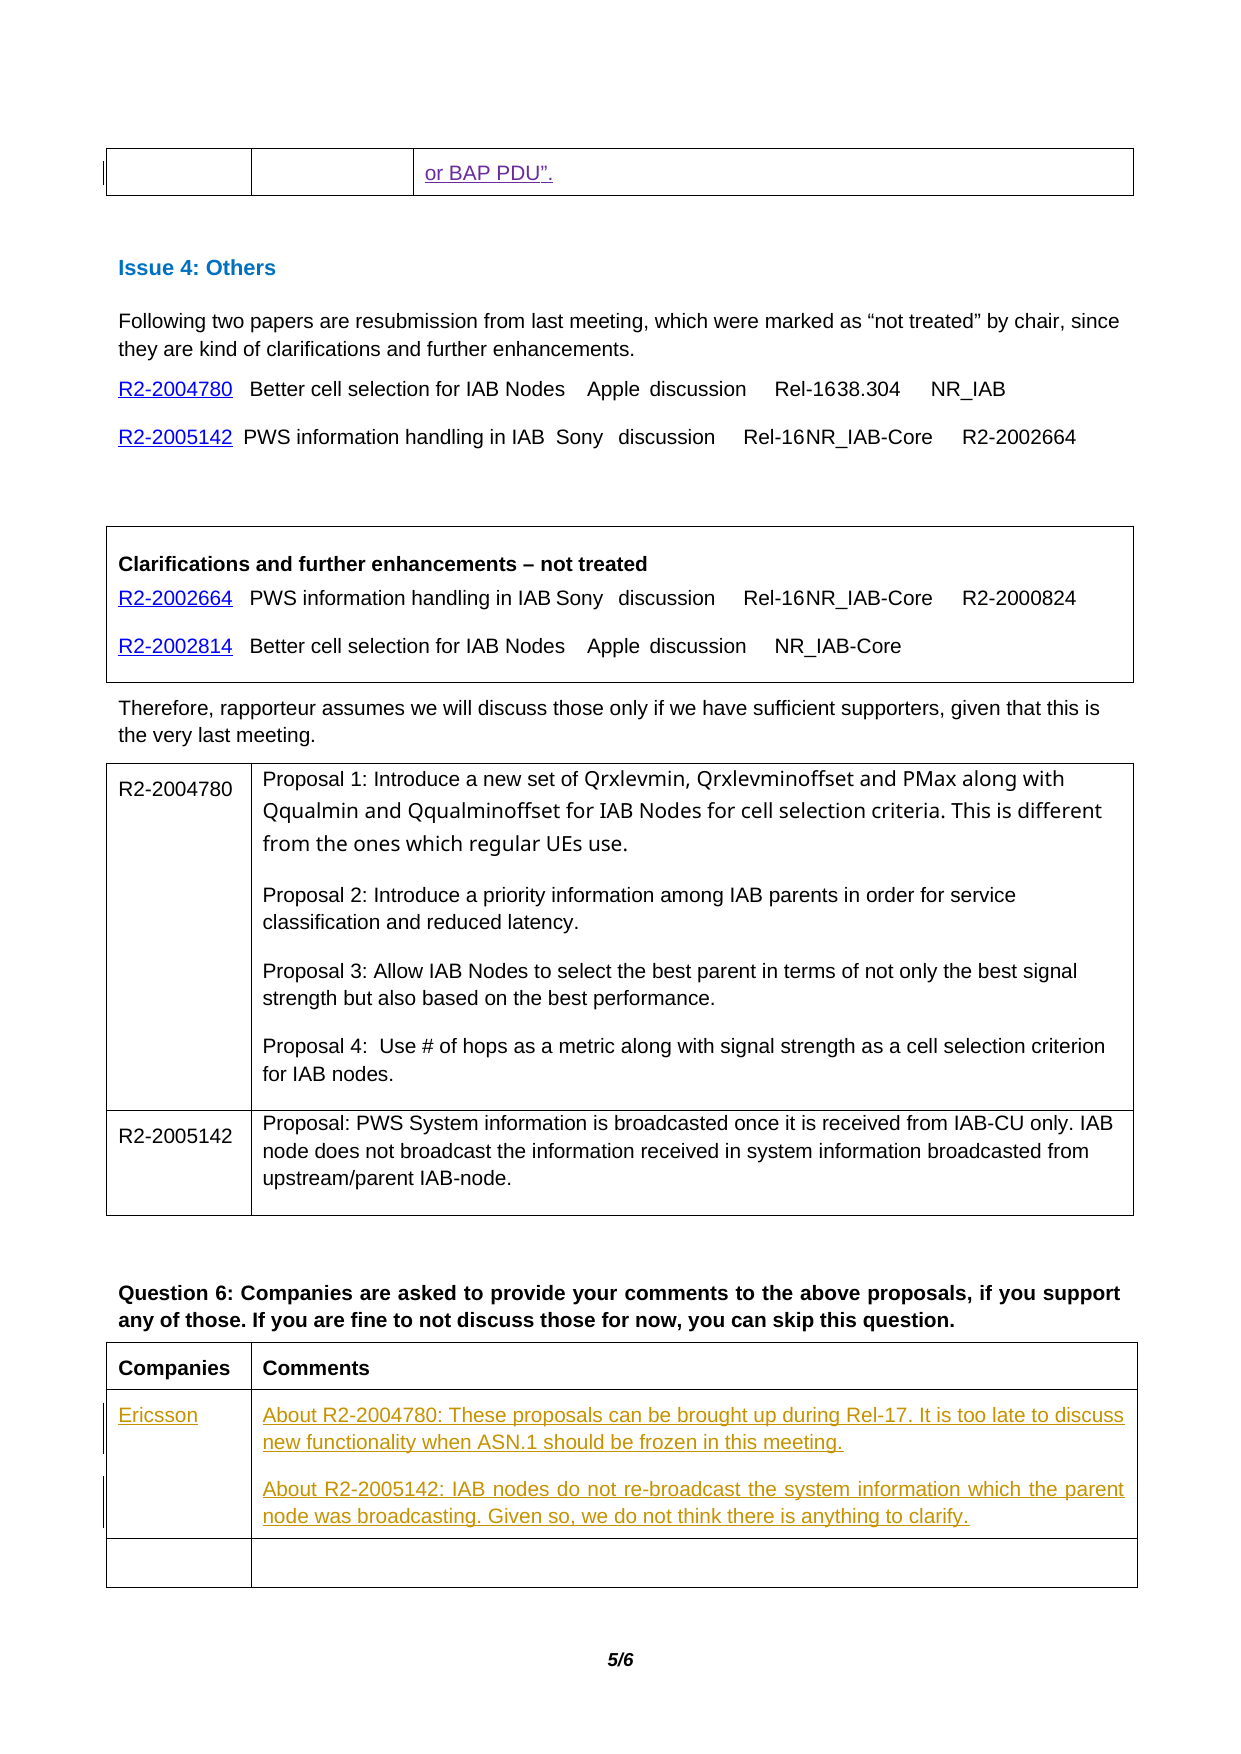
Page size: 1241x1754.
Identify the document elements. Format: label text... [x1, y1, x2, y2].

table_header Comments [252, 1343, 1137, 1389]
text Therefore, rapporteur assumes we will discuss those only if we have sufficient supporters, given that this is the very last meeting. [118, 696, 1122, 747]
text Issue 4: Others [118, 255, 1122, 280]
table_cell [107, 1390, 251, 1538]
table_cell [414, 149, 1133, 195]
title R2-2004780 Better cell selection for IAB Nodes Apple discussion Rel-16 38.304 NR_IAB [118, 376, 1122, 400]
table_cell [107, 149, 251, 195]
table_header Proposal 1: Introduce a new set of Qrxlevmin, Qrxlevminoffset and PMax along with Qqualmin and Qqualminoffset for IAB Nodes for cell selection criteria. This is different from the ones which regular UEs use. Proposal 2: Introduce a priority information among IAB parents in order for service classification and reduced latency. Proposal 3: Allow IAB Nodes to select the best parent in terms of not only the best signal strength but also based on the best performance. Proposal 4: Use # of hops as a metric along with signal strength as a cell selection criterion for IAB nodes. [252, 764, 1133, 1110]
table_cell [252, 1539, 1137, 1587]
table_cell Proposal: PWS System information is broadcasted once it is received from IAB-CU only. IAB node does not broadcast the information received in system information broadcasted from upstream/parent IAB-node. [252, 1111, 1133, 1214]
table_header Companies [107, 1343, 251, 1389]
table_header Clarifications and further enhancements – not treated R2-2002664 PWS information handling in IAB Sony discussion Rel-16 NR_IAB-Core R2-2000824 R2-2002814 Better cell selection for IAB Nodes Apple discussion NR_IAB-Core [107, 527, 1133, 682]
table_cell [107, 1539, 251, 1587]
text Following two papers are resubmission from last meeting, which were marked as “not treated” by chair, since they are kind of clarifications and further enhancements. [118, 309, 1122, 360]
table_cell [252, 1390, 1137, 1538]
table_cell R2-2005142 [107, 1111, 251, 1214]
table_cell [252, 149, 413, 195]
text Question 6: Companies are asked to provide your comments to the above proposals, if you support any of those. If you are fine to not discuss those for now, you can skip this question. [118, 1281, 1122, 1332]
table_header R2-2004780 [107, 764, 251, 1110]
text R2-2005142 PWS information handling in IAB Sony discussion Rel-16 NR_IAB-Core R2-2002664 [118, 425, 1122, 449]
